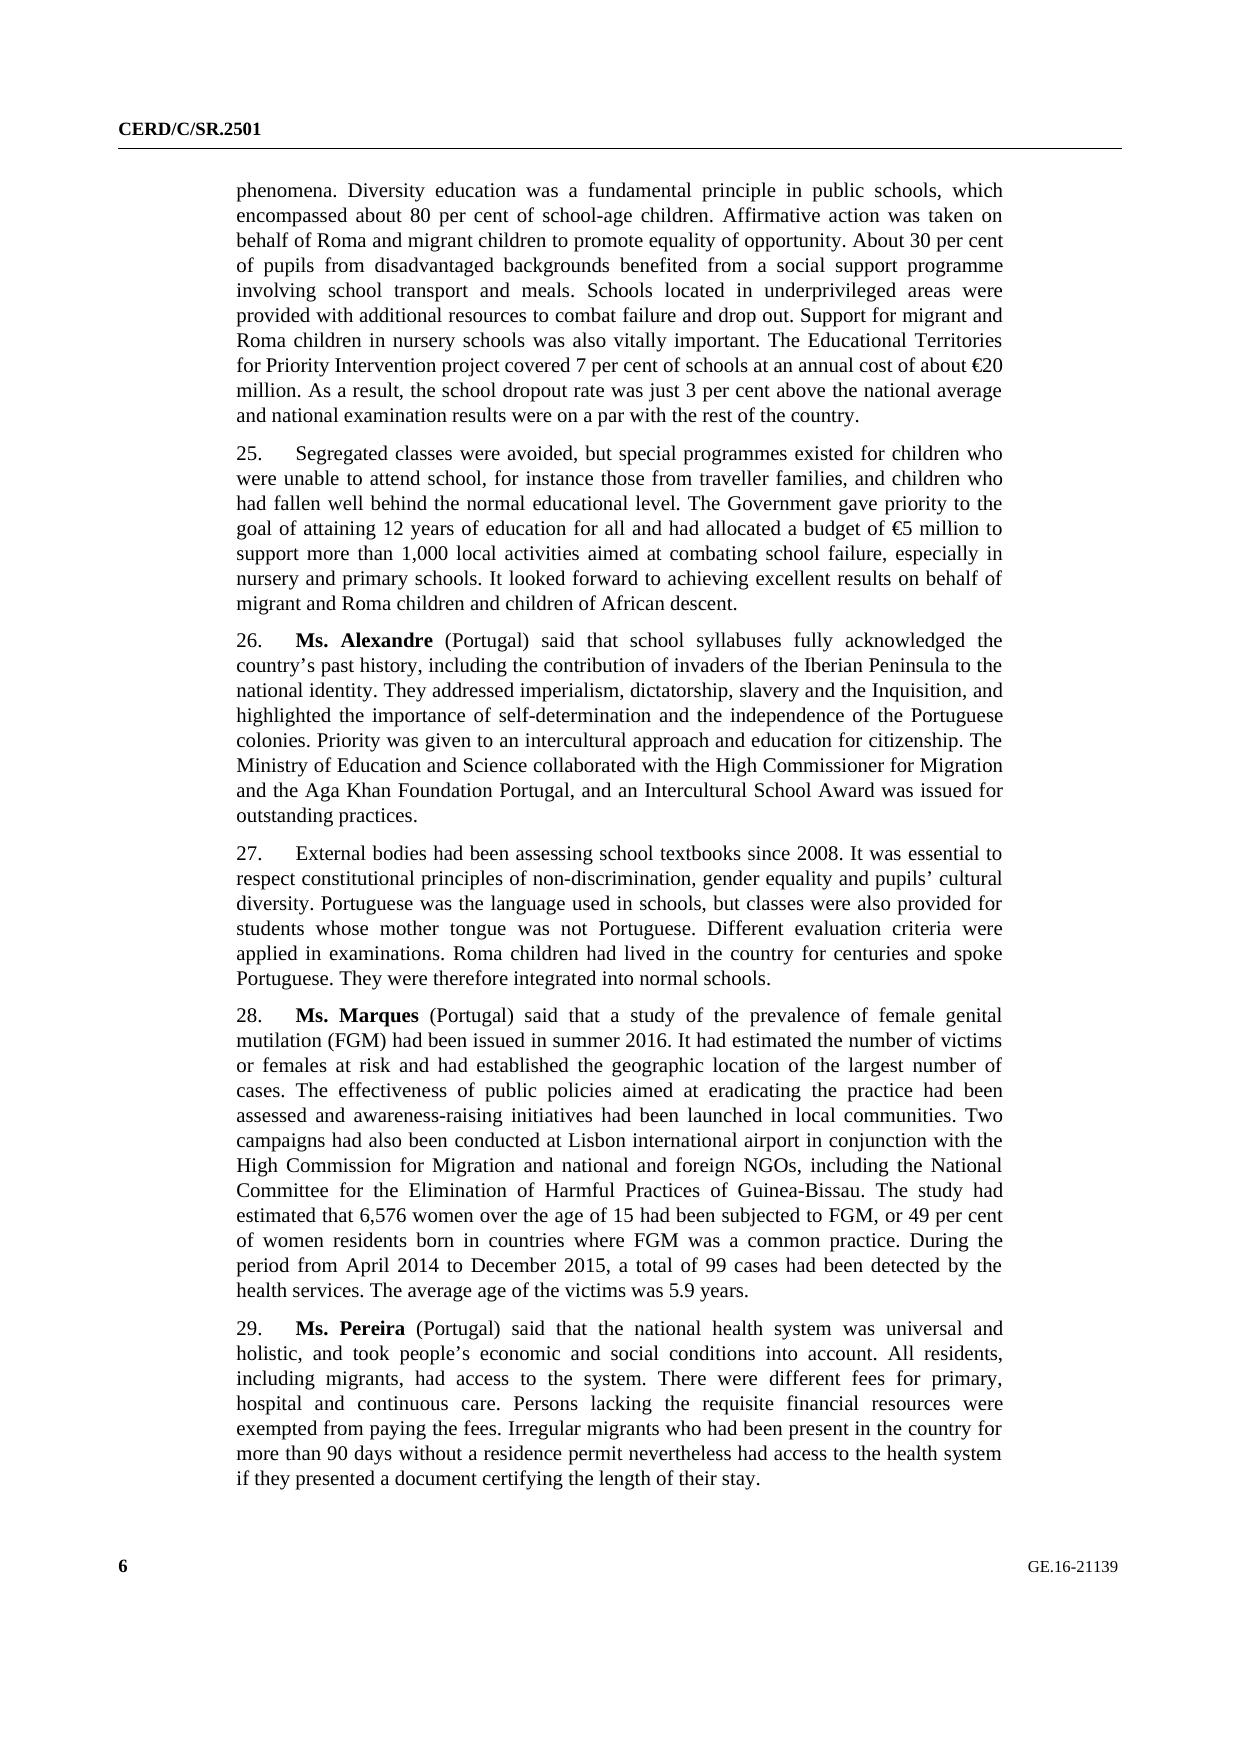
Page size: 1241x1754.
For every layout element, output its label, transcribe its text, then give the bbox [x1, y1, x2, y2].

text External bodies had been assessing school textbooks since 2008. It was essential to respect constitutional principles of non-discrimination, gender equality and pupils’ cultural diversity. Portuguese was the language used in schools, but classes were also provided for students whose mother tongue was not Portuguese. Different evaluation criteria were applied in examinations. Roma children had lived in the country for centuries and spoke Portuguese. They were therefore integrated into normal schools. [236, 840, 1004, 990]
text Ms. Pereira (Portugal) said that the national health system was universal and holistic, and took people’s economic and social conditions into account. All residents, including migrants, had access to the system. There were different fees for primary, hospital and continuous care. Persons lacking the requisite financial resources were exempted from paying the fees. Irregular migrants who had been present in the country for more than 90 days without a residence permit nevertheless had access to the health system if they presented a document certifying the length of their stay. [236, 1315, 1004, 1490]
text Segregated classes were avoided, but special programmes existed for children who were unable to attend school, for instance those from traveller families, and children who had fallen well behind the normal educational level. The Government gave priority to the goal of attaining 12 years of education for all and had allocated a budget of €5 million to support more than 1,000 local activities aimed at combating school failure, especially in nursery and primary schools. It looked forward to achieving excellent results on behalf of migrant and Roma children and children of African descent. [236, 440, 1004, 615]
text Ms. Alexandre (Portugal) said that school syllabuses fully acknowledged the country’s past history, including the contribution of invaders of the Iberian Peninsula to the national identity. They addressed imperialism, dictatorship, slavery and the Inquisition, and highlighted the importance of self-determination and the independence of the Portuguese colonies. Priority was given to an intercultural approach and education for citizenship. The Ministry of Education and Science collaborated with the High Commissioner for Migration and the Aga Khan Foundation Portugal, and an Intercultural School Award was issued for outstanding practices. [236, 627, 1004, 827]
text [236, 177, 1004, 427]
text Ms. Marques (Portugal) said that a study of the prevalence of female genital mutilation (FGM) had been issued in summer 2016. It had estimated the number of victims or females at risk and had established the geographic location of the largest number of cases. The effectiveness of public policies aimed at eradicating the practice had been assessed and awareness-raising initiatives had been launched in local communities. Two campaigns had also been conducted at Lisbon international airport in conjunction with the High Commission for Migration and national and foreign NGOs, including the National Committee for the Elimination of Harmful Practices of Guinea-Bissau. The study had estimated that 6,576 women over the age of 15 had been subjected to FGM, or 49 per cent of women residents born in countries where FGM was a common practice. During the period from April 2014 to December 2015, a total of 99 cases had been detected by the health services. The average age of the victims was 5.9 years. [236, 1002, 1004, 1302]
